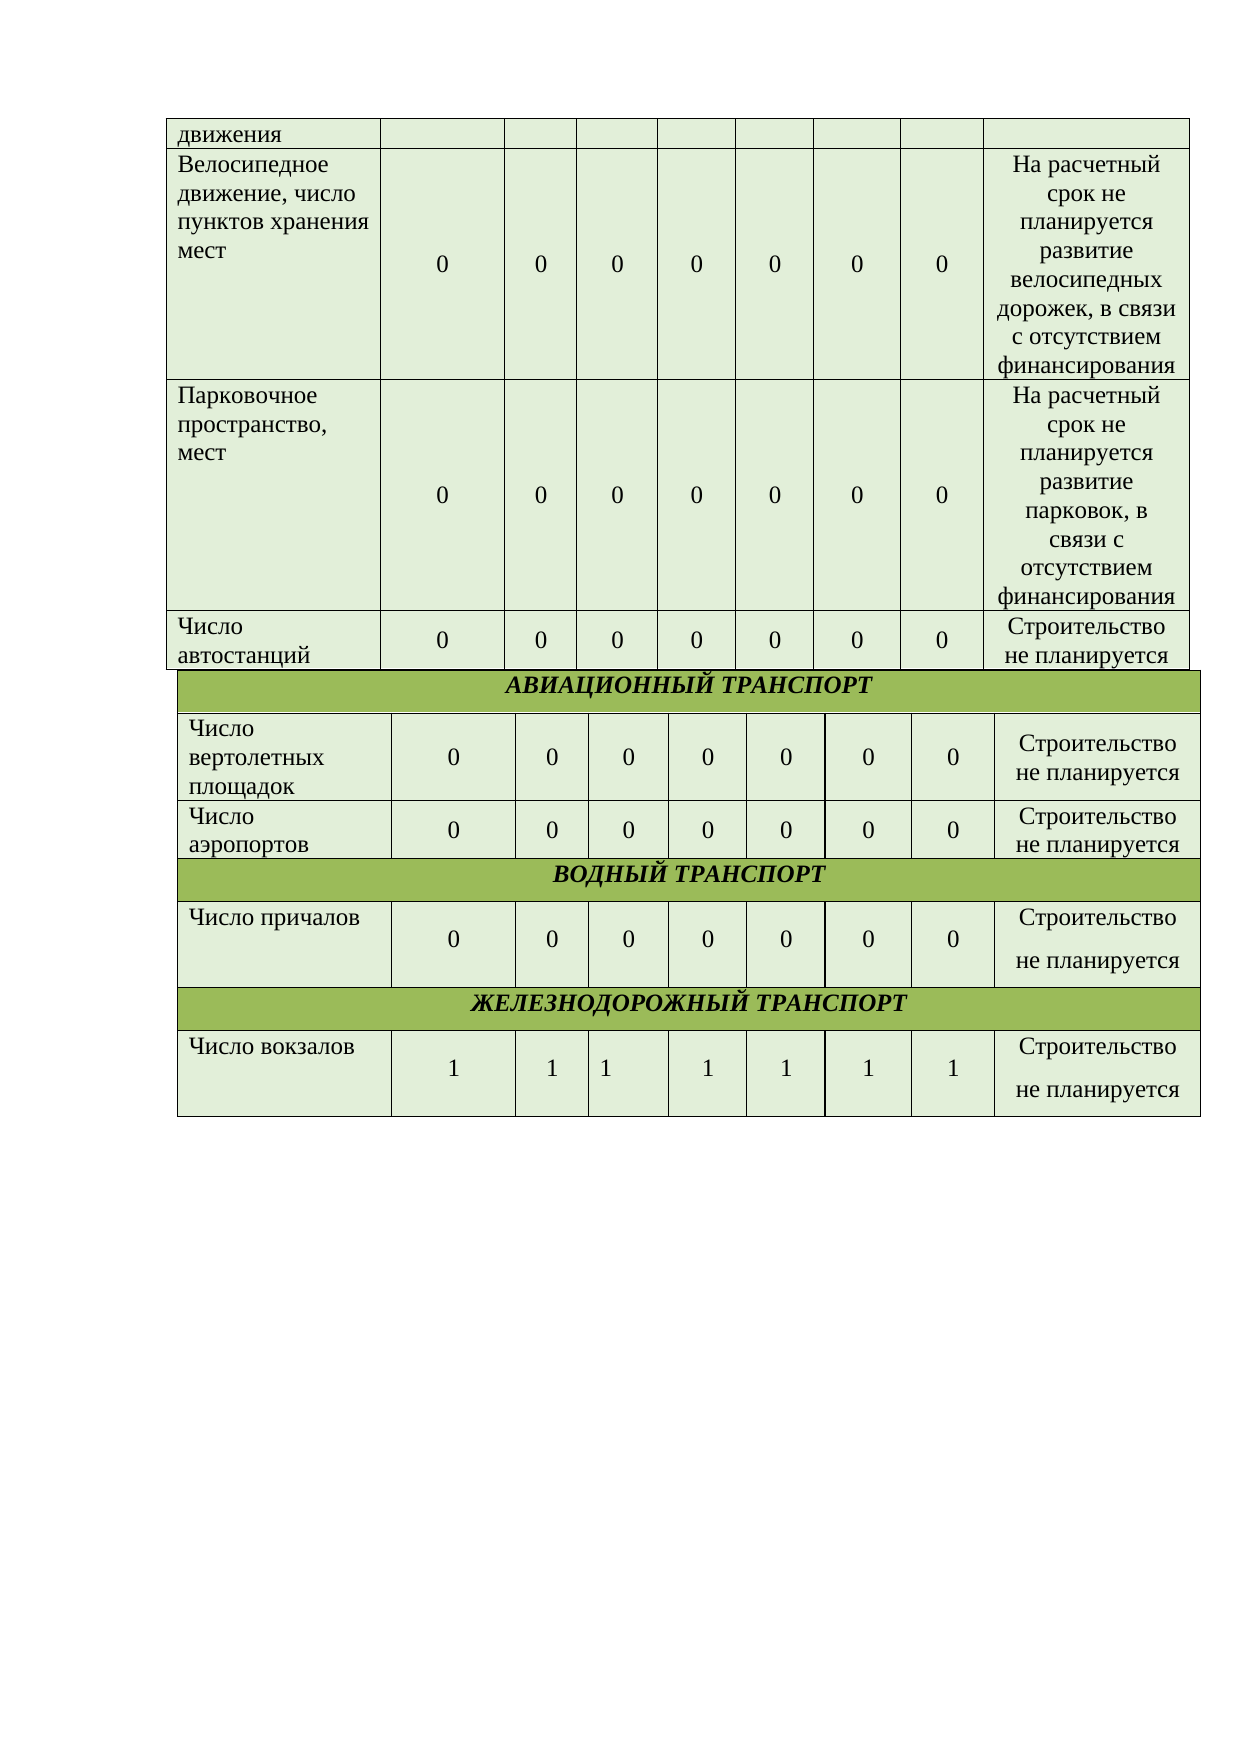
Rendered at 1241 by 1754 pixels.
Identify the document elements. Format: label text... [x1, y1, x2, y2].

table_cell 0 [589, 714, 668, 800]
table_cell 1 [912, 1031, 994, 1116]
table_cell 0 [589, 801, 668, 858]
table_cell Строительство не планируется [984, 611, 1189, 668]
table_cell 0 [912, 714, 994, 800]
table_cell 0 [901, 380, 983, 610]
table_cell Число вокзалов [178, 1031, 391, 1116]
table_cell 0 [516, 714, 588, 800]
table_cell 0 [392, 801, 515, 858]
table_cell 0 [814, 611, 900, 668]
table_cell 0 [826, 902, 911, 987]
table_cell 0 [669, 801, 746, 858]
table_cell Парковочное пространство, мест [167, 380, 380, 610]
table_cell 1 [577, 119, 657, 148]
table_cell 0 [381, 611, 504, 668]
table_cell Строительство не планируется [995, 801, 1200, 858]
table_cell 0 [577, 380, 657, 610]
table_cell 0 [826, 801, 911, 858]
table_cell 0 [912, 902, 994, 987]
table_cell На расчетный срок не планируется развитие парковок, в связи с отсутствием финансирования [984, 380, 1189, 610]
table_cell 0 [912, 801, 994, 858]
table_cell 1 [747, 1031, 824, 1116]
table_cell 0 [669, 714, 746, 800]
table_cell ЖЕЛЕЗНОДОРОЖНЫЙ ТРАНСПОРТ [178, 988, 1200, 1030]
table_cell 1 [826, 1031, 911, 1116]
table_cell 0 [381, 380, 504, 610]
table_cell Число аэропортов [178, 801, 391, 858]
table_cell 0 [747, 902, 824, 987]
table_cell 0 [516, 902, 588, 987]
table_cell 1 [516, 1031, 588, 1116]
table_cell Велосипедное движение, число пунктов хранения мест [167, 149, 380, 379]
table_cell 0 [505, 380, 576, 610]
table_cell 0 [736, 380, 813, 610]
table_cell Число причалов [178, 902, 391, 987]
table_cell 0 [505, 149, 576, 379]
table_cell Строительство не планируется [995, 902, 1200, 987]
table_cell Строительство не планируется [995, 1031, 1200, 1116]
table_cell Число автостанций [167, 611, 380, 668]
table_cell Строительство не планируется [995, 714, 1200, 800]
table_cell 0 [669, 902, 746, 987]
table_cell 0 [901, 611, 983, 668]
table_cell 0 [589, 902, 668, 987]
table_cell 0 [747, 801, 824, 858]
table_cell 0 [658, 149, 735, 379]
table_cell 0 [516, 801, 588, 858]
table_cell 1 [392, 1031, 515, 1116]
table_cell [984, 119, 1189, 148]
table_cell 1 [901, 119, 983, 148]
table_cell 0 [505, 611, 576, 668]
table_cell 0 [392, 714, 515, 800]
table_cell 0 [577, 149, 657, 379]
table_cell 0 [658, 611, 735, 668]
table_cell На расчетный срок не планируется развитие велосипедных дорожек, в связи с отсутствием финансирования [984, 149, 1189, 379]
table_cell 1 [736, 119, 813, 148]
table_cell 0 [736, 611, 813, 668]
table_cell 1 [589, 1031, 668, 1116]
table_cell 0 [736, 149, 813, 379]
table_cell 0 [658, 380, 735, 610]
table_cell 1 [669, 1031, 746, 1116]
table_cell Число вертолетных площадок [178, 714, 391, 800]
table_header АВИАЦИОННЫЙ ТРАНСПОРТ [178, 671, 1200, 712]
table_cell 1 [505, 119, 576, 148]
table_cell 0 [392, 902, 515, 987]
table_cell 0 [577, 611, 657, 668]
table_cell 0 [826, 714, 911, 800]
table_cell 0 [381, 119, 504, 148]
table_cell 1 [658, 119, 735, 148]
table_cell 0 [901, 149, 983, 379]
table_cell 0 [381, 149, 504, 379]
table_cell 1 [814, 119, 900, 148]
table_cell 0 [814, 380, 900, 610]
table_cell 0 [814, 149, 900, 379]
table_cell 0 [747, 714, 824, 800]
table_cell ВОДНЫЙ ТРАНСПОРТ [178, 859, 1200, 901]
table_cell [167, 119, 380, 148]
